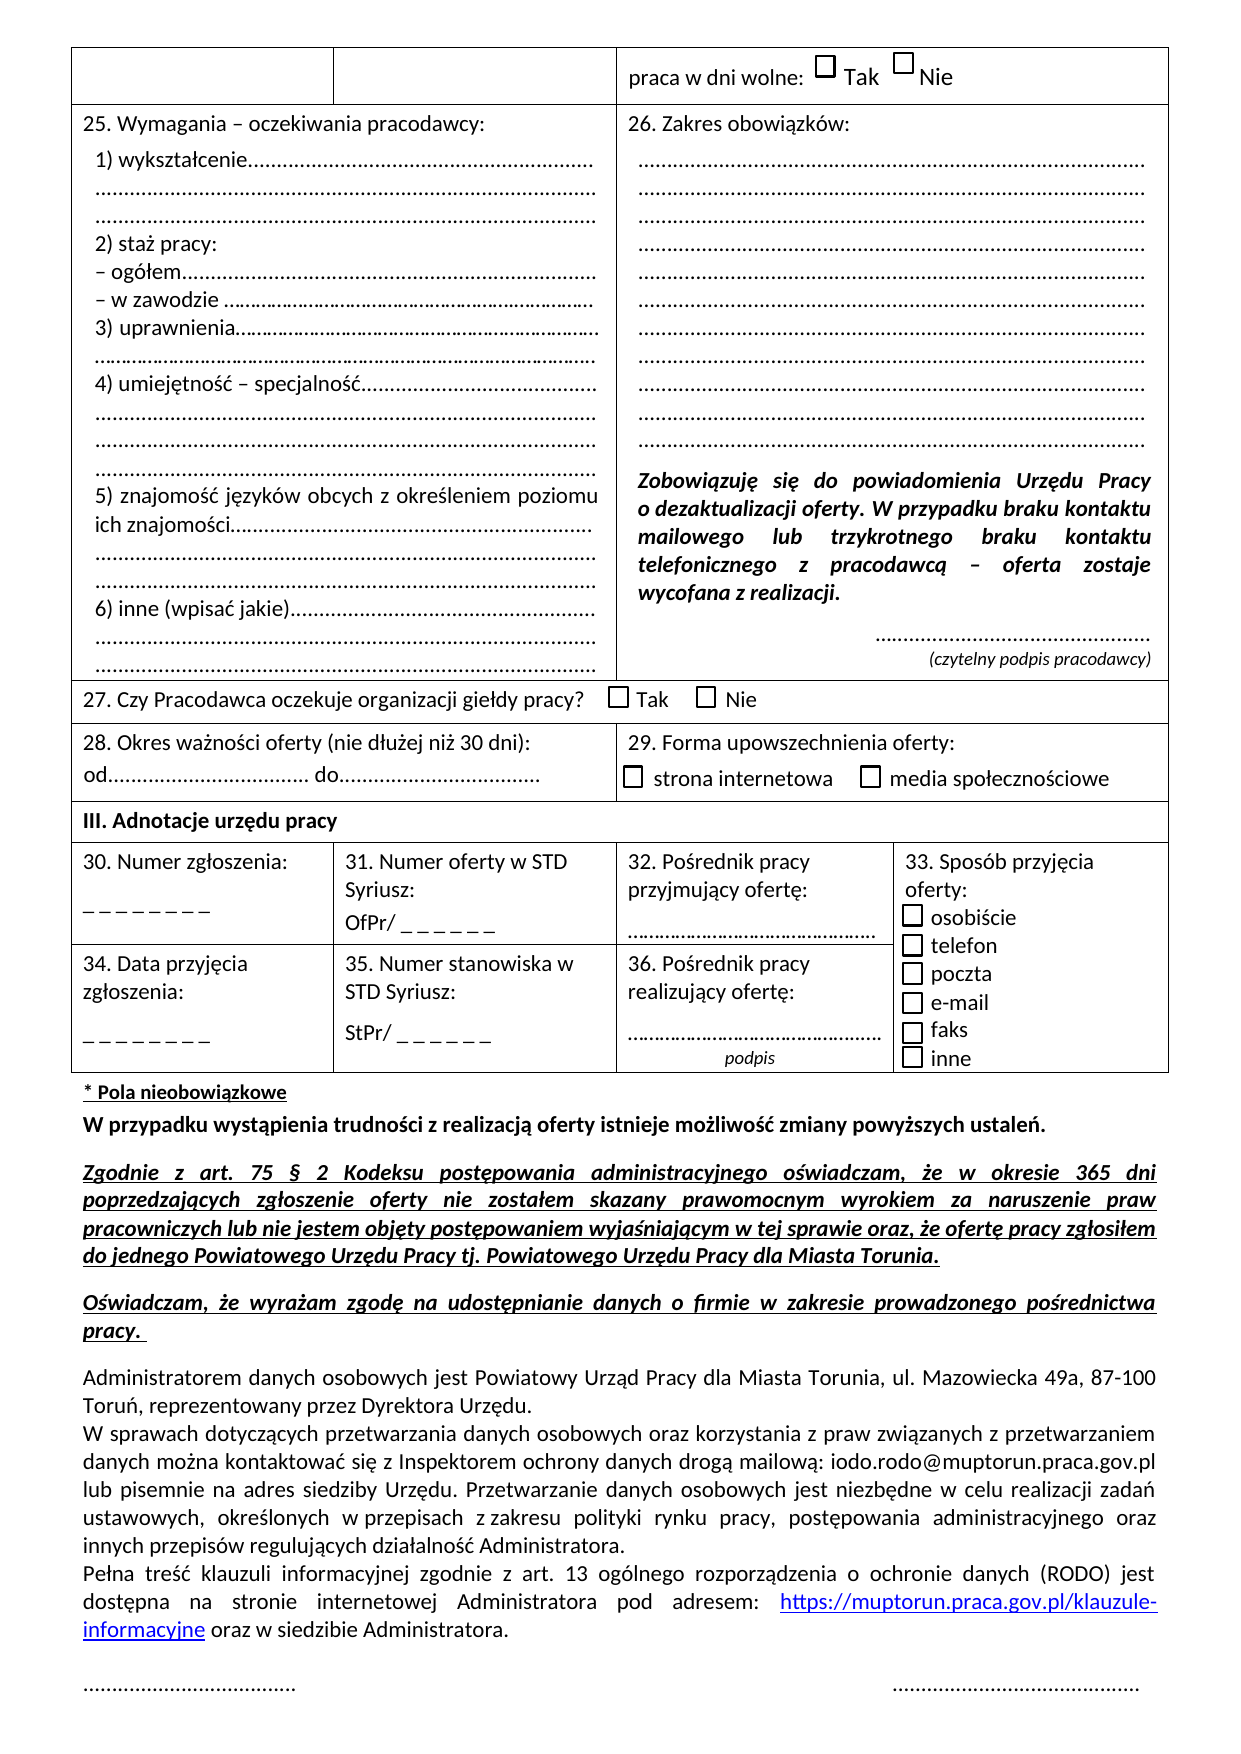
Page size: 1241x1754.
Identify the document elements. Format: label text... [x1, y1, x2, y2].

text Oświadczam, że wyrażam zgodę na udostępnianie danych o firmie w zakresie prowadzonego pośrednictwa pracy. [83, 1288, 1157, 1313]
text ..................................... ........................................... [83, 1669, 1157, 1697]
table_cell 34. Data przyjęcia zgłoszenia: _ _ _ _ _ _ _ _ [72, 945, 333, 1072]
table_cell 36. Pośrednik pracy realizujący ofertę: ……………………………………..…. podpis [617, 945, 893, 1072]
text Zgodnie z art. 75 § 2 Kodeksu postępowania administracyjnego oświadczam, że w okresie 365 dni poprzedzających zgłoszenie oferty nie zostałem skazany prawomocnym wyrokiem za naruszenie praw pracowniczych lub nie jestem objęty postępowaniem wyjaśniającym w tej sprawie oraz, że ofertę pracy zgłosiłem do jednego Powiatowego Urzędu Pracy tj. Powiatowego Urzędu Pracy dla Miasta Torunia. [83, 1239, 1157, 1270]
text Zgodnie z art. 75 § 2 Kodeksu postępowania administracyjnego oświadczam, że w okresie 365 dni poprzedzających zgłoszenie oferty nie zostałem skazany prawomocnym wyrokiem za naruszenie praw pracowniczych lub nie jestem objęty postępowaniem wyjaśniającym w tej sprawie oraz, że ofertę pracy zgłosiłem do jednego Powiatowego Urzędu Pracy tj. Powiatowego Urzędu Pracy dla Miasta Torunia. [83, 1158, 1157, 1182]
table_cell 29. Forma upowszechnienia oferty: strona internetowa media społecznościowe [617, 724, 1168, 801]
text Administratorem danych osobowych jest Powiatowy Urząd Pracy dla Miasta Torunia, ul. Mazowiecka 49a, 87-100 Toruń, reprezentowany przez Dyrektora Urzędu. [83, 1363, 1157, 1419]
text W przypadku wystąpienia trudności z realizacją oferty istnieje możliwość zmiany powyższych ustaleń. [83, 1111, 1157, 1139]
text Zgodnie z art. 75 § 2 Kodeksu postępowania administracyjnego oświadczam, że w okresie 365 dni poprzedzających zgłoszenie oferty nie zostałem skazany prawomocnym wyrokiem za naruszenie praw pracowniczych lub nie jestem objęty postępowaniem wyjaśniającym w tej sprawie oraz, że ofertę pracy zgłosiłem do jednego Powiatowego Urzędu Pracy tj. Powiatowego Urzędu Pracy dla Miasta Torunia. [83, 1183, 1157, 1210]
table_cell 25. Wymagania – oczekiwania pracodawcy: 1) wykształcenie............................................................ ....................................................................................... ....................................................................................... 2) staż pracy: – ogółem........................................................................ – w zawodzie ……………………………………………….…………… 3) uprawnienia…………………………………………………………… ………………………………………………………………………………….. 4) umiejętność – specjalność......................................... ....................................................................................... ....................................................................................... ....................................................................................... 5) znajomość języków obcych z określeniem poziomu ich znajomości…............................................................ ....................................................................................... ....................................................................................... 6) inne (wpisać jakie)..................................................... ....................................................................................... ....................................................................................... [72, 105, 616, 680]
text Oświadczam, że wyrażam zgodę na udostępnianie danych o firmie w zakresie prowadzonego pośrednictwa pracy. [83, 1314, 1157, 1344]
table_cell 31. Numer oferty w STD Syriusz: OfPr/ _ _ _ _ _ _ [334, 843, 616, 944]
table_cell 35. Numer stanowiska w STD Syriusz: StPr/ _ _ _ _ _ _ [334, 945, 616, 1072]
table_cell 33. Sposób przyjęcia oferty: osobiście telefon poczta e-mail faks inne [894, 843, 1168, 1072]
table_cell 30. Numer zgłoszenia: _ _ _ _ _ _ _ _ [72, 843, 333, 944]
table_cell III. Adnotacje urzędu pracy [72, 802, 1168, 842]
text Pełna treść klauzuli informacyjnej zgodnie z art. 13 ogólnego rozporządzenia o ochronie danych (RODO) jest dostępna na stronie internetowej Administratora pod adresem: https://muptorun.praca.gov.pl/klauzule-informacyjne oraz w siedzibie Administratora. [83, 1559, 1157, 1643]
table_cell 26. Zakres obowiązków: ........................................................................................ ........................................................................................ ........................................................................................ ........................................................................................ ........................................................................................ ........................................................................................ ........................................................................................ ........................................................................................ ........................................................................................ ........................................................................................ ........................................................................................ Zobowiązuję się do powiadomienia Urzędu Pracy o dezaktualizacji oferty. W przypadku braku kontaktu mailowego lub trzykrotnego braku kontaktu telefonicznego z pracodawcą – oferta zostaje wycofana z realizacji. …............................................. (czytelny podpis pracodawcy) [617, 105, 1168, 680]
table_cell 32. Pośrednik pracy przyjmujący ofertę: ……………………………………….. [617, 843, 893, 944]
table_cell 27. Czy Pracodawca oczekuje organizacji giełdy pracy? Tak Nie [72, 681, 1168, 723]
text W sprawach dotyczących przetwarzania danych osobowych oraz korzystania z praw związanych z przetwarzaniem danych można kontaktować się z Inspektorem ochrony danych drogą mailową: iodo.rodo@muptorun.praca.gov.pl lub pisemnie na adres siedziby Urzędu. Przetwarzanie danych osobowych jest niezbędne w celu realizacji zadań ustawowych, określonych w przepisach z zakresu polityki rynku pracy, postępowania administracyjnego oraz innych przepisów regulujących działalność Administratora. [83, 1419, 1157, 1559]
table_cell 28. Okres ważności oferty (nie dłużej niż 30 dni): od................................... do................................... [72, 724, 616, 801]
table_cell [72, 48, 333, 104]
text * Pola nieobowiązkowe [83, 1079, 1157, 1104]
text Zgodnie z art. 75 § 2 Kodeksu postępowania administracyjnego oświadczam, że w okresie 365 dni poprzedzających zgłoszenie oferty nie zostałem skazany prawomocnym wyrokiem za naruszenie praw pracowniczych lub nie jestem objęty postępowaniem wyjaśniającym w tej sprawie oraz, że ofertę pracy zgłosiłem do jednego Powiatowego Urzędu Pracy tj. Powiatowego Urzędu Pracy dla Miasta Torunia. [83, 1211, 1157, 1238]
